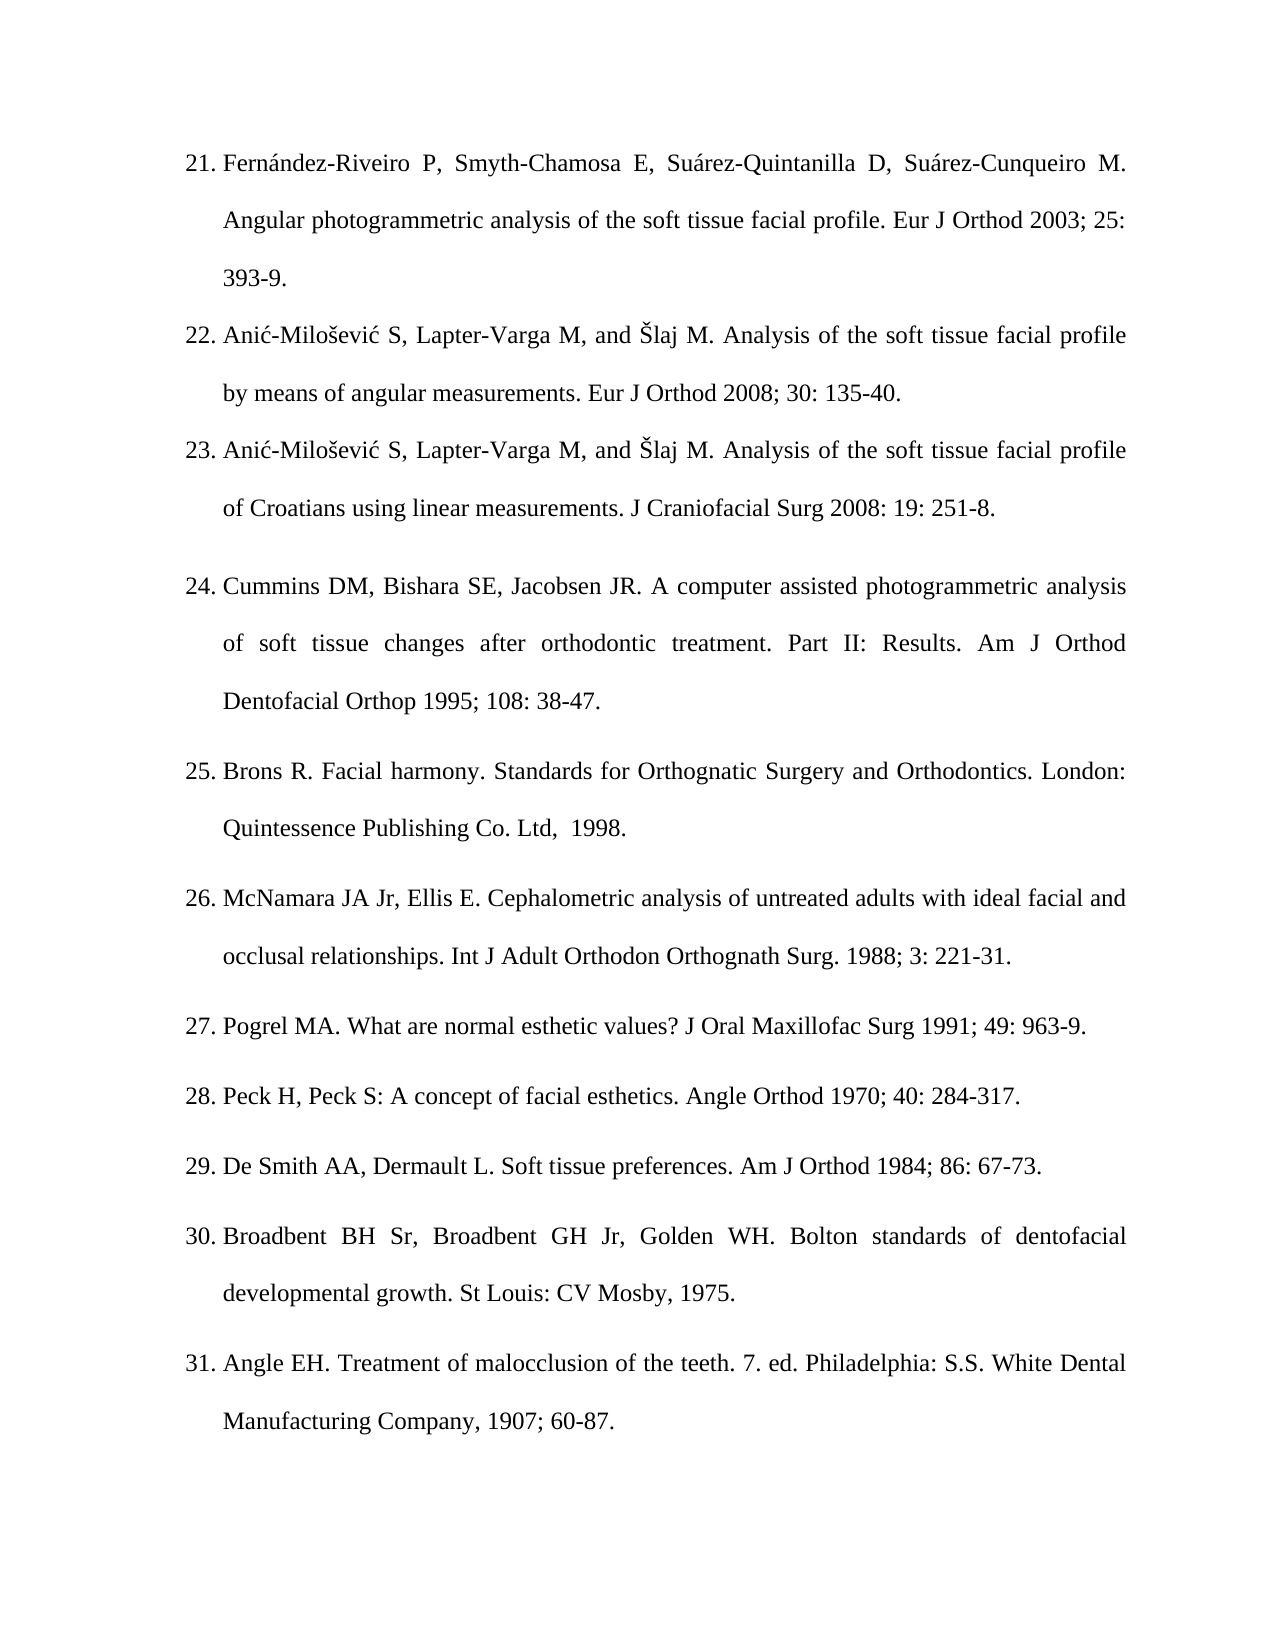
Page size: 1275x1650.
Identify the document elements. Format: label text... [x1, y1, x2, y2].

list Brons R. Facial harmony. Standards for Orthognatic Surgery and Orthodontics. London: Quintessence Publishing Co. Ltd, 1998. [185, 756, 1127, 842]
list De Smith AA, Dermault L. Soft tissue preferences. Am J Orthod 1984; 86: 67-73. [185, 1151, 1127, 1180]
list Broadbent BH Sr, Broadbent GH Jr, Golden WH. Bolton standards of dentofacial developmental growth. St Louis: CV Mosby, 1975. [185, 1221, 1127, 1307]
list McNamara JA Jr, Ellis E. Cephalometric analysis of untreated adults with ideal facial and occlusal relationships. Int J Adult Orthodon Orthognath Surg. 1988; 3: 221-31. [185, 883, 1127, 970]
list Fernández-Riveiro P, Smyth-Chamosa E, Suárez-Quintanilla D, Suárez-Cunqueiro M. Angular photogrammetric analysis of the soft tissue facial profile. Eur J Orthod 2003; 25: 393-9. [185, 148, 1127, 291]
list Anić-Milošević S, Lapter-Varga M, and Šlaj M. Analysis of the soft tissue facial profile by means of angular measurements. Eur J Orthod 2008; 30: 135-40. [185, 320, 1127, 406]
list Angle EH. Treatment of malocclusion of the teeth. 7. ed. Philadelphia: S.S. White Dental Manufacturing Company, 1907; 60-87. [185, 1348, 1127, 1435]
list Anić-Milošević S, Lapter-Varga M, and Šlaj M. Analysis of the soft tissue facial profile of Croatians using linear measurements. J Craniofacial Surg 2008: 19: 251-8. [185, 435, 1127, 521]
list Peck H, Peck S: A concept of facial esthetics. Angle Orthod 1970; 40: 284-317. [185, 1081, 1127, 1110]
list Cummins DM, Bishara SE, Jacobsen JR. A computer assisted photogrammetric analysis of soft tissue changes after orthodontic treatment. Part II: Results. Am J Orthod Dentofacial Orthop 1995; 108: 38-47. [185, 571, 1127, 715]
list Pogrel MA. What are normal esthetic values? J Oral Maxillofac Surg 1991; 49: 963-9. [185, 1011, 1127, 1040]
